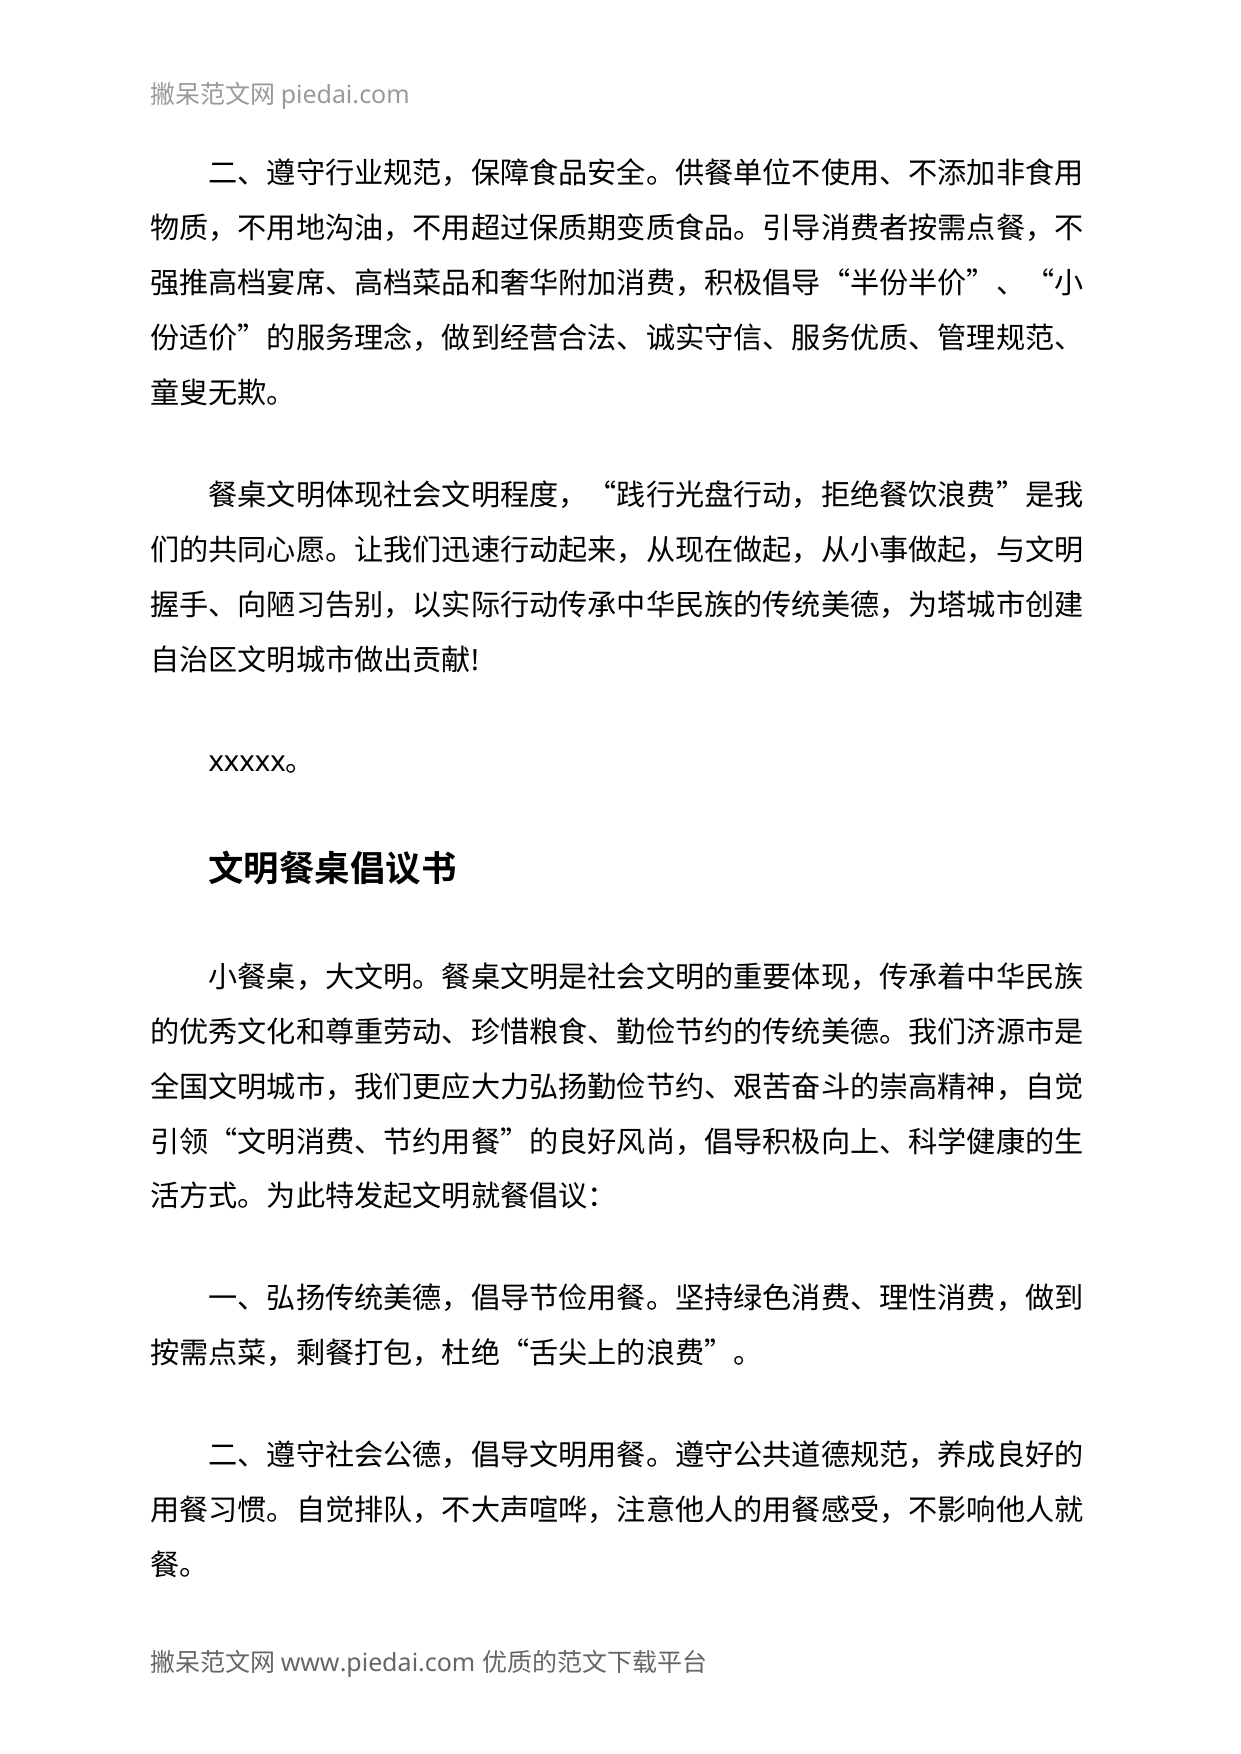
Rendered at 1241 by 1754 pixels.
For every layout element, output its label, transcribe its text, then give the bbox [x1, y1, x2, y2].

text 二、遵守行业规范，保障食品安全。供餐单位不使用、不添加非食用物质，不用地沟油，不用超过保质期变质食品。引导消费者按需点餐，不强推高档宴席、高档菜品和奢华附加消费，积极倡导“半份半价”、“小份适价”的服务理念，做到经营合法、诚实守信、服务优质、管理规范、童叟无欺。 [150, 150, 1090, 412]
text 餐桌文明体现社会文明程度，“践行光盘行动，拒绝餐饮浪费”是我们的共同心愿。让我们迅速行动起来，从现在做起，从小事做起，与文明握手、向陋习告别，以实际行动传承中华民族的传统美德，为塔城市创建自治区文明城市做出贡献! [150, 471, 1090, 678]
text 二、遵守社会公德，倡导文明用餐。遵守公共道德规范，养成良好的用餐习惯。自觉排队，不大声喧哗，注意他人的用餐感受，不影响他人就餐。 [150, 1431, 1090, 1583]
text 小餐桌，大文明。餐桌文明是社会文明的重要体现，传承着中华民族的优秀文化和尊重劳动、珍惜粮食、勤俭节约的传统美德。我们济源市是全国文明城市，我们更应大力弘扬勤俭节约、艰苦奋斗的崇高精神，自觉引领“文明消费、节约用餐”的良好风尚，倡导积极向上、科学健康的生活方式。为此特发起文明就餐倡议： [150, 953, 1090, 1215]
text xxxxx。 [150, 738, 1090, 780]
text 文明餐桌倡议书 [150, 840, 1090, 891]
text 一、弘扬传统美德，倡导节俭用餐。坚持绿色消费、理性消费，做到按需点菜，剩餐打包，杜绝“舌尖上的浪费”。 [150, 1275, 1090, 1372]
